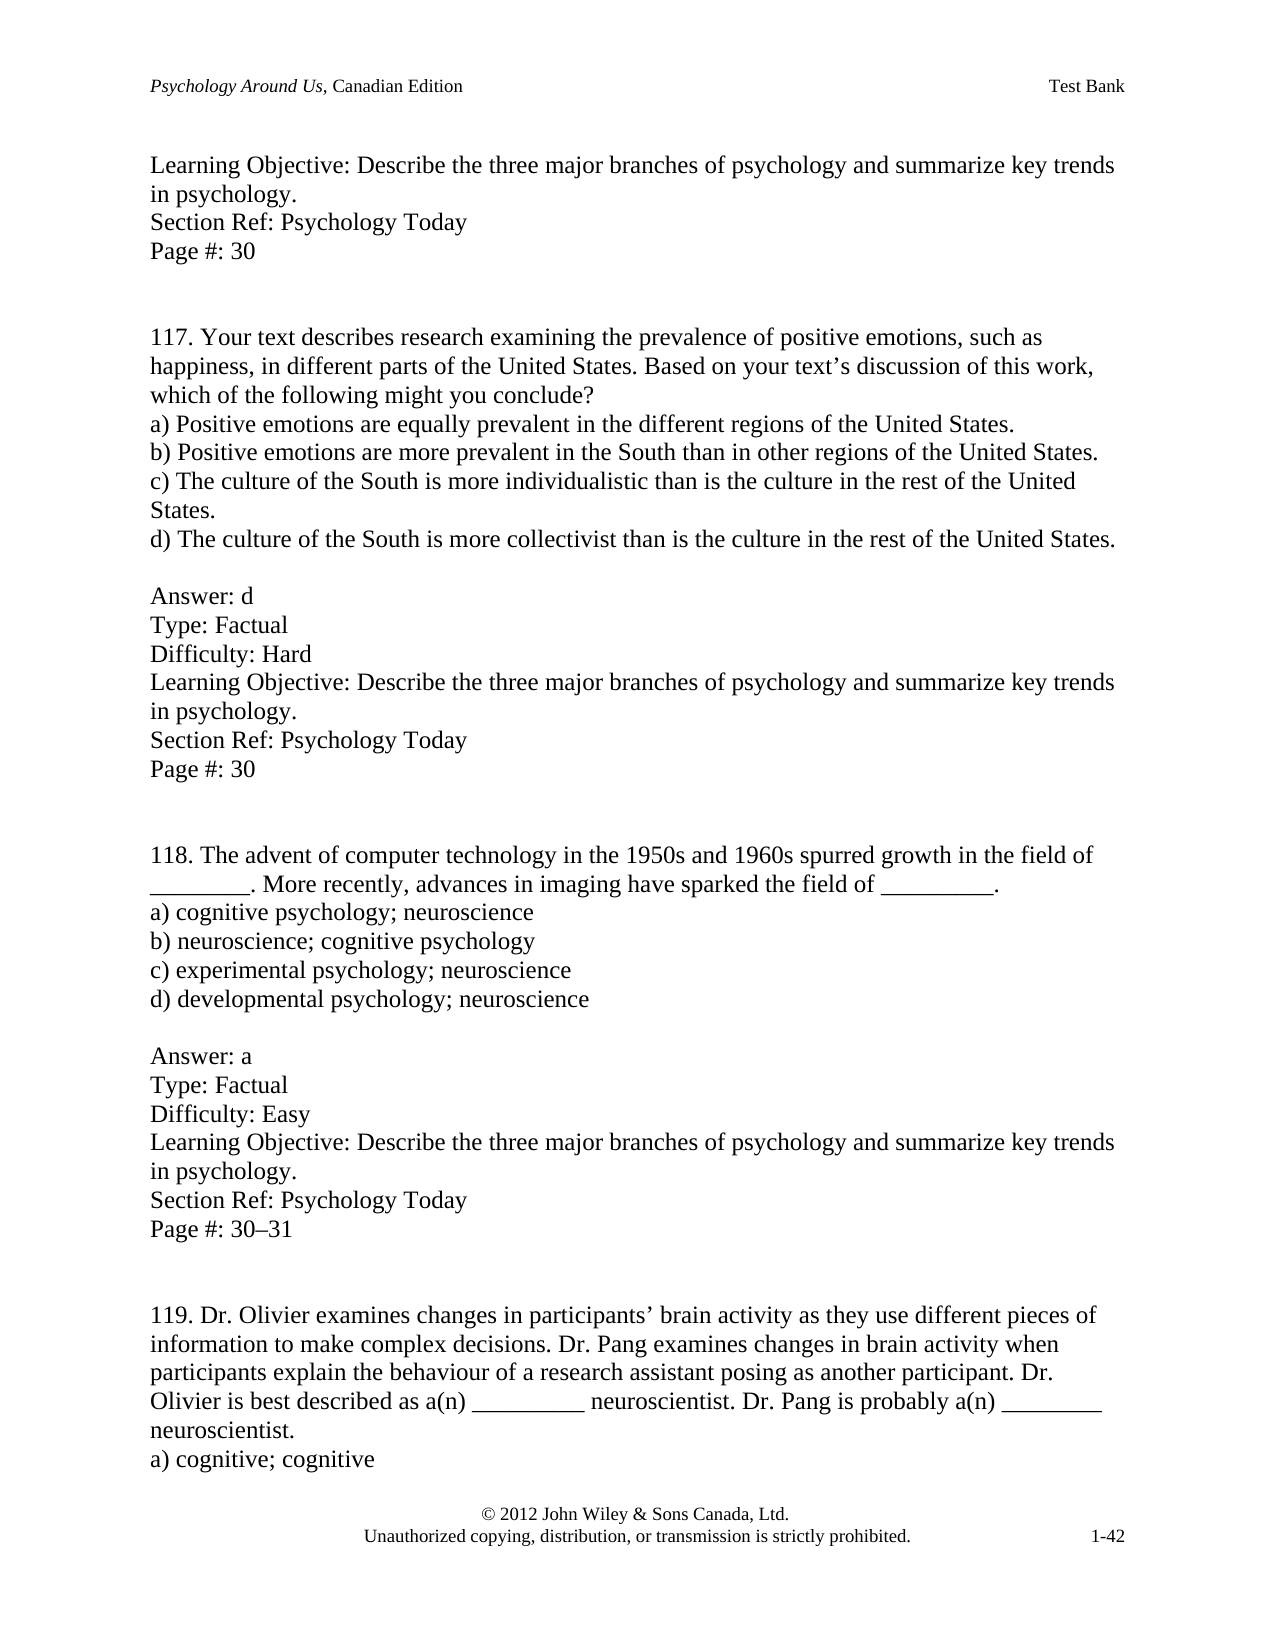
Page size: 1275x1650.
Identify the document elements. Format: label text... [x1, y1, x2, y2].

text c) experimental psychology; neuroscience [150, 955, 1125, 984]
text Type: Factual [150, 1070, 1125, 1099]
text d) The culture of the South is more collectivist than is the culture in the rest of the United States. [150, 524, 1125, 552]
text Section Ref: Psychology Today [150, 207, 1125, 236]
text Page #: 30 [150, 236, 1125, 265]
text Page #: 30 [150, 754, 1125, 782]
text 119. Dr. Olivier examines changes in participants’ brain activity as they use different pieces of information to make complex decisions. Dr. Pang examines changes in brain activity when participants explain the behaviour of a research assistant posing as another participant. Dr. Olivier is best described as a(n) _________ neuroscientist. Dr. Pang is probably a(n) ________ neuroscientist. [150, 1300, 1125, 1444]
text d) developmental psychology; neuroscience [150, 984, 1125, 1012]
text Answer: d [150, 581, 1125, 610]
text Learning Objective: Describe the three major branches of psychology and summarize key trends in psychology. [150, 667, 1125, 725]
text a) cognitive; cognitive [150, 1444, 1125, 1472]
text b) neuroscience; cognitive psychology [150, 926, 1125, 955]
text 117. Your text describes research examining the prevalence of positive emotions, such as happiness, in different parts of the United States. Based on your text’s discussion of this work, which of the following might you conclude? [150, 322, 1125, 409]
text b) Positive emotions are more prevalent in the South than in other regions of the United States. [150, 437, 1125, 466]
text c) The culture of the South is more individualistic than is the culture in the rest of the United States. [150, 466, 1125, 524]
text Answer: a [150, 1041, 1125, 1070]
text Learning Objective: Describe the three major branches of psychology and summarize key trends in psychology. [150, 150, 1125, 207]
text a) Positive emotions are equally prevalent in the different regions of the United States. [150, 409, 1125, 437]
text Section Ref: Psychology Today [150, 1185, 1125, 1214]
text Learning Objective: Describe the three major branches of psychology and summarize key trends in psychology. [150, 1127, 1125, 1185]
text Section Ref: Psychology Today [150, 725, 1125, 754]
text Page #: 30–31 [150, 1214, 1125, 1242]
text 118. The advent of computer technology in the 1950s and 1960s spurred growth in the field of ________. More recently, advances in imaging have sparked the field of _________. [150, 840, 1125, 897]
text Difficulty: Hard [150, 639, 1125, 667]
text Type: Factual [150, 610, 1125, 639]
text a) cognitive psychology; neuroscience [150, 897, 1125, 926]
text Difficulty: Easy [150, 1099, 1125, 1127]
